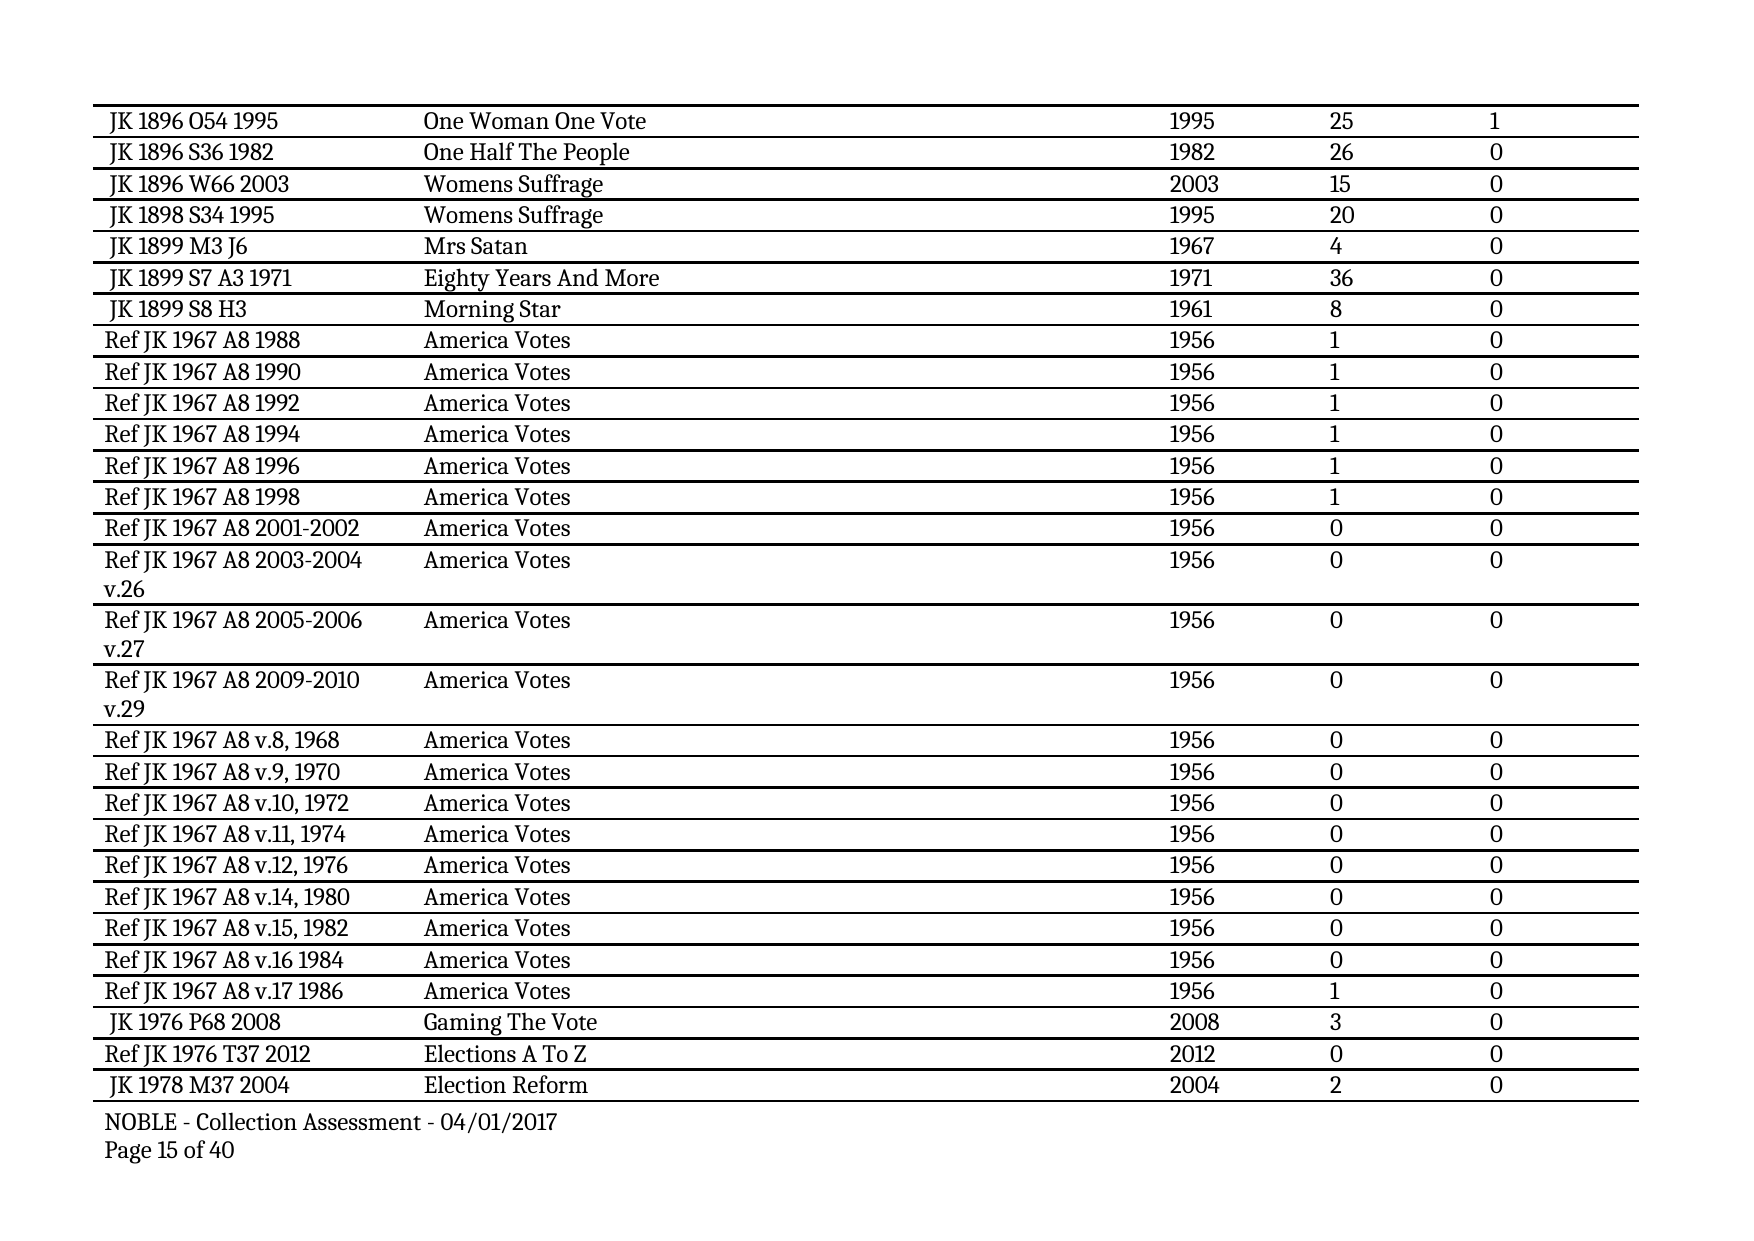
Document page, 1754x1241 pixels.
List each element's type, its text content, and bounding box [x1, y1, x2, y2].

table_cell 1956 [1159, 452, 1319, 480]
table_cell 0 [1479, 977, 1638, 1006]
table_cell 2003 [1159, 170, 1319, 198]
table_cell 1956 [1159, 883, 1319, 912]
table_cell 8 [1319, 295, 1478, 324]
table_cell America Votes [413, 820, 1159, 849]
table_cell JK 1896 W66 2003 [93, 170, 412, 198]
table_cell 2008 [1159, 1008, 1319, 1037]
table_cell America Votes [413, 977, 1159, 1006]
table_cell America Votes [413, 515, 1159, 543]
table_cell 1956 [1159, 820, 1319, 849]
table_cell 0 [1479, 546, 1638, 603]
table_cell Ref JK 1967 A8 v.12, 1976 [93, 852, 412, 880]
table_cell America Votes [413, 358, 1159, 386]
table_cell 4 [1319, 232, 1478, 261]
table_cell 0 [1479, 1071, 1638, 1100]
table_cell 3 [1319, 1008, 1478, 1037]
table_cell Ref JK 1967 A8 2003-2004 v.26 [93, 546, 412, 603]
table_cell 0 [1479, 389, 1638, 418]
table_cell Ref JK 1967 A8 v.16 1984 [93, 946, 412, 974]
table_cell JK 1976 P68 2008 [93, 1008, 412, 1037]
table_cell America Votes [413, 389, 1159, 418]
table_cell 1956 [1159, 852, 1319, 880]
table_cell 0 [1479, 914, 1638, 943]
table_cell America Votes [413, 452, 1159, 480]
table_cell Ref JK 1967 A8 v.9, 1970 [93, 757, 412, 786]
table_cell 0 [1319, 546, 1478, 603]
table_cell JK 1899 S8 H3 [93, 295, 412, 324]
table_cell 0 [1479, 326, 1638, 355]
table_cell 15 [1319, 170, 1478, 198]
table_cell 1956 [1159, 389, 1319, 418]
table_cell 0 [1479, 726, 1638, 755]
table_cell 1956 [1159, 977, 1319, 1006]
table_cell 1971 [1159, 264, 1319, 292]
table_cell 0 [1479, 358, 1638, 386]
table_cell 0 [1319, 666, 1478, 723]
table_cell America Votes [413, 420, 1159, 449]
table_cell 0 [1319, 852, 1478, 880]
table_cell 0 [1479, 820, 1638, 849]
table_cell 1956 [1159, 757, 1319, 786]
table_cell 0 [1319, 789, 1478, 817]
table_cell 1 [1319, 452, 1478, 480]
table_cell 1956 [1159, 358, 1319, 386]
table_cell 26 [1319, 138, 1478, 167]
table_cell America Votes [413, 546, 1159, 603]
table_cell JK 1899 S7 A3 1971 [93, 264, 412, 292]
table_cell 1956 [1159, 946, 1319, 974]
table_cell 1956 [1159, 546, 1319, 603]
table_cell 1 [1319, 977, 1478, 1006]
table_cell 0 [1319, 914, 1478, 943]
table_cell Ref JK 1967 A8 2001-2002 [93, 515, 412, 543]
table_cell 1956 [1159, 326, 1319, 355]
table_cell Mrs Satan [413, 232, 1159, 261]
table_cell 0 [1479, 852, 1638, 880]
table_cell America Votes [413, 483, 1159, 512]
table_cell 1 [1319, 389, 1478, 418]
table_cell America Votes [413, 883, 1159, 912]
table_cell 1982 [1159, 138, 1319, 167]
table_cell Ref JK 1967 A8 1994 [93, 420, 412, 449]
table_cell Womens Suffrage [413, 201, 1159, 229]
table_cell Ref JK 1967 A8 1998 [93, 483, 412, 512]
table_cell 0 [1319, 1040, 1478, 1068]
table_cell 0 [1479, 883, 1638, 912]
table_cell 0 [1479, 946, 1638, 974]
table_cell 0 [1479, 138, 1638, 167]
table_cell America Votes [413, 914, 1159, 943]
table_cell America Votes [413, 326, 1159, 355]
table_cell Ref JK 1967 A8 v.15, 1982 [93, 914, 412, 943]
table_cell Ref JK 1967 A8 2009-2010 v.29 [93, 666, 412, 723]
table_cell 0 [1479, 757, 1638, 786]
table_cell America Votes [413, 606, 1159, 663]
table_cell Ref JK 1976 T37 2012 [93, 1040, 412, 1068]
table_cell Ref JK 1967 A8 1988 [93, 326, 412, 355]
table_cell 2 [1319, 1071, 1478, 1100]
table_cell 0 [1319, 883, 1478, 912]
table_cell 1995 [1159, 107, 1319, 136]
table_cell 0 [1479, 170, 1638, 198]
table_cell 2012 [1159, 1040, 1319, 1068]
table_cell America Votes [413, 666, 1159, 723]
table_cell Womens Suffrage [413, 170, 1159, 198]
table_cell 0 [1479, 452, 1638, 480]
table_cell 0 [1479, 420, 1638, 449]
table_cell Ref JK 1967 A8 1992 [93, 389, 412, 418]
table_cell America Votes [413, 852, 1159, 880]
table_cell 0 [1319, 757, 1478, 786]
table_cell 1995 [1159, 201, 1319, 229]
table_cell Ref JK 1967 A8 2005-2006 v.27 [93, 606, 412, 663]
table_cell 0 [1479, 483, 1638, 512]
table_cell 1956 [1159, 789, 1319, 817]
table_cell JK 1896 S36 1982 [93, 138, 412, 167]
table_cell 36 [1319, 264, 1478, 292]
table_cell One Half The People [413, 138, 1159, 167]
table_cell JK 1896 O54 1995 [93, 107, 412, 136]
table_cell 1956 [1159, 606, 1319, 663]
table_cell 0 [1319, 606, 1478, 663]
table_cell 0 [1479, 1040, 1638, 1068]
table_cell 1 [1319, 420, 1478, 449]
table_cell America Votes [413, 757, 1159, 786]
table_cell JK 1898 S34 1995 [93, 201, 412, 229]
table_cell 1967 [1159, 232, 1319, 261]
table_cell 1956 [1159, 483, 1319, 512]
table_cell 25 [1319, 107, 1478, 136]
table_cell Ref JK 1967 A8 v.10, 1972 [93, 789, 412, 817]
table_cell JK 1899 M3 J6 [93, 232, 412, 261]
table_cell Morning Star [413, 295, 1159, 324]
table_cell Eighty Years And More [413, 264, 1159, 292]
table_cell Ref JK 1967 A8 v.14, 1980 [93, 883, 412, 912]
table_cell 1956 [1159, 515, 1319, 543]
table_cell 2004 [1159, 1071, 1319, 1100]
table_cell 0 [1479, 606, 1638, 663]
table_cell 1 [1319, 326, 1478, 355]
table_cell One Woman One Vote [413, 107, 1159, 136]
table_cell 1956 [1159, 666, 1319, 723]
table_cell 0 [1479, 201, 1638, 229]
table_cell Ref JK 1967 A8 v.8, 1968 [93, 726, 412, 755]
table_cell America Votes [413, 726, 1159, 755]
table_cell 0 [1479, 295, 1638, 324]
table_cell 1 [1479, 107, 1638, 136]
table_cell America Votes [413, 789, 1159, 817]
table_cell 0 [1479, 789, 1638, 817]
table_cell Election Reform [413, 1071, 1159, 1100]
table_cell 1 [1319, 483, 1478, 512]
table_cell 0 [1319, 946, 1478, 974]
table_cell 0 [1479, 264, 1638, 292]
table_cell 0 [1319, 515, 1478, 543]
table_cell 0 [1319, 726, 1478, 755]
table_cell 1961 [1159, 295, 1319, 324]
table_cell 20 [1319, 201, 1478, 229]
table_cell Ref JK 1967 A8 v.17 1986 [93, 977, 412, 1006]
table_cell Elections A To Z [413, 1040, 1159, 1068]
table_cell Gaming The Vote [413, 1008, 1159, 1037]
table_cell 0 [1479, 515, 1638, 543]
table_cell America Votes [413, 946, 1159, 974]
table_cell 0 [1479, 666, 1638, 723]
table_cell JK 1978 M37 2004 [93, 1071, 412, 1100]
table_cell Ref JK 1967 A8 v.11, 1974 [93, 820, 412, 849]
table_cell 0 [1479, 1008, 1638, 1037]
table_cell 0 [1479, 232, 1638, 261]
table_cell Ref JK 1967 A8 1996 [93, 452, 412, 480]
table_cell 1 [1319, 358, 1478, 386]
table_cell 1956 [1159, 726, 1319, 755]
table_cell Ref JK 1967 A8 1990 [93, 358, 412, 386]
table_cell 0 [1319, 820, 1478, 849]
table_cell 1956 [1159, 914, 1319, 943]
table_cell 1956 [1159, 420, 1319, 449]
